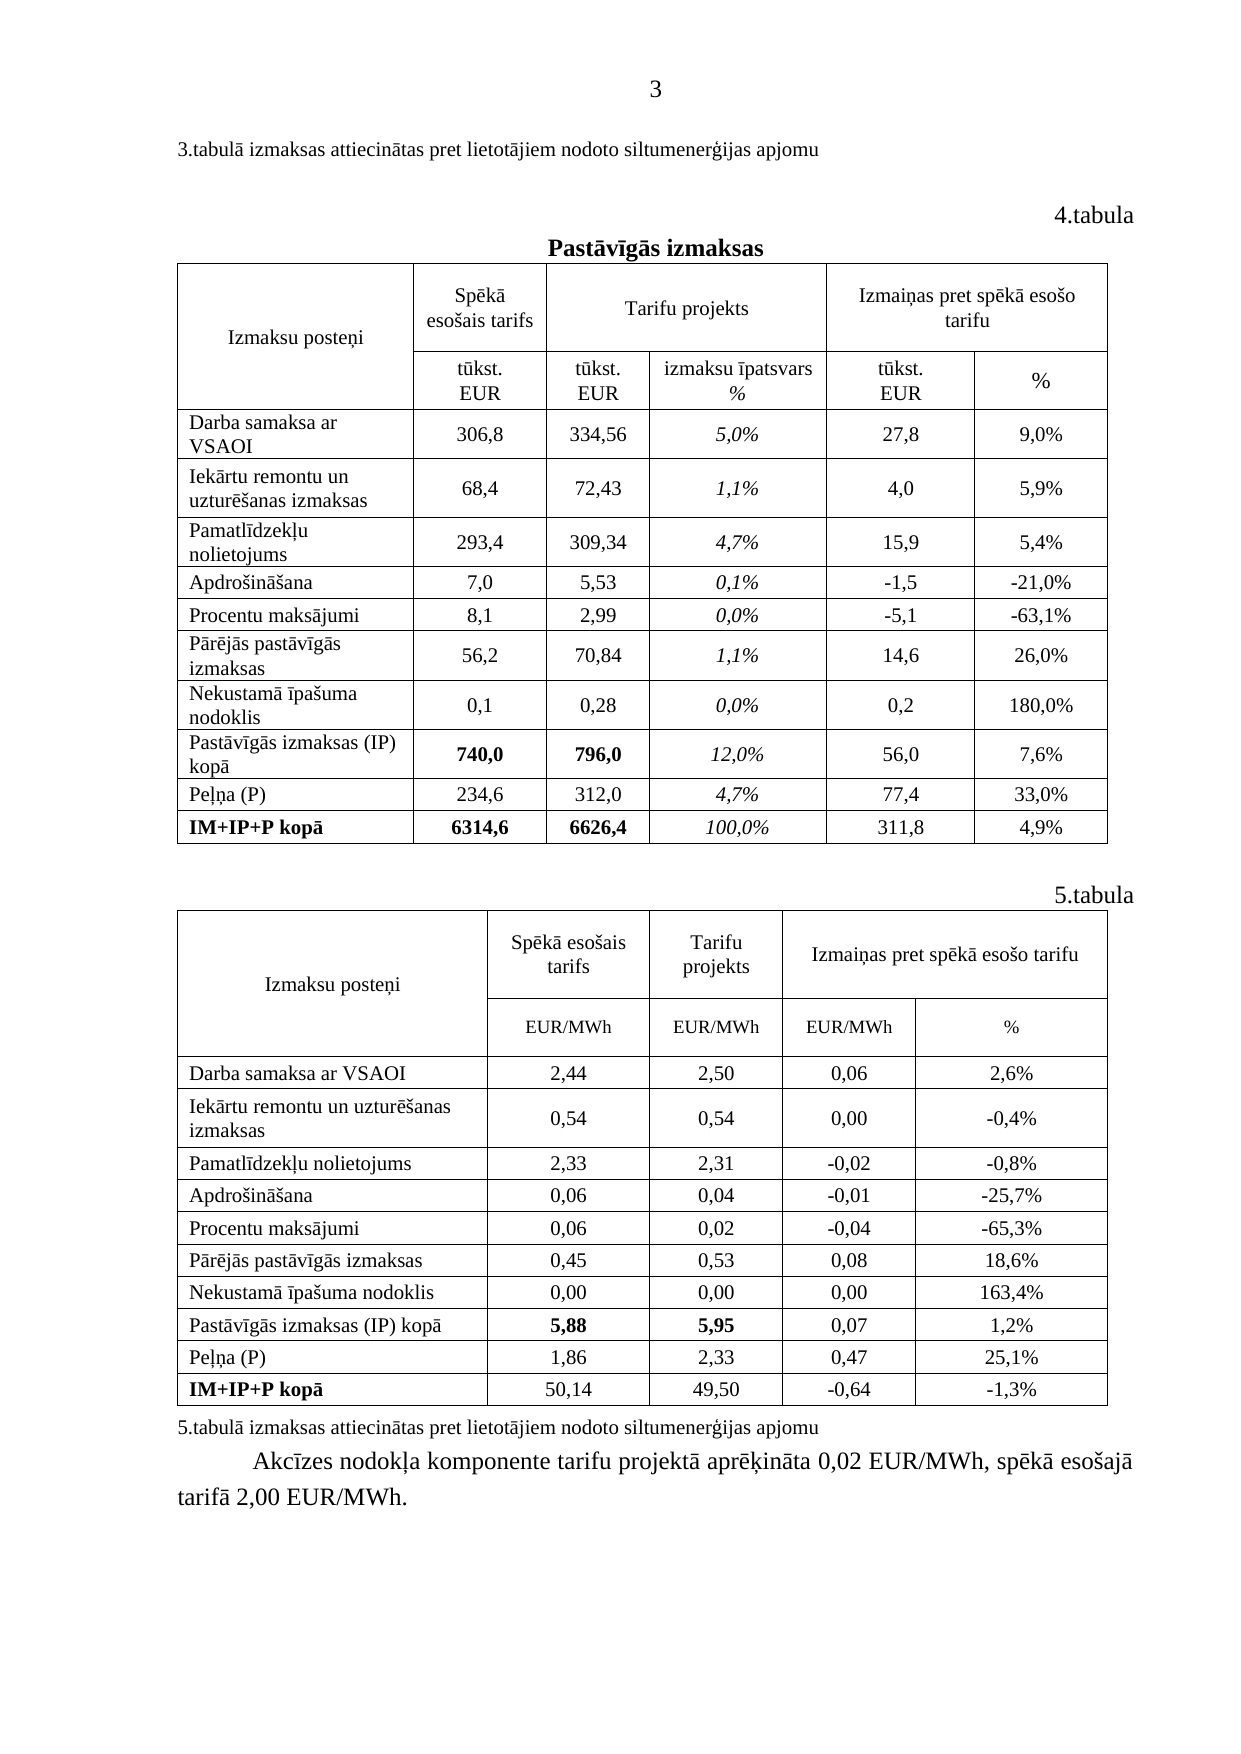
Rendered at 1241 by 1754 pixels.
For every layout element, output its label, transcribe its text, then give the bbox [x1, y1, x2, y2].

table_cell 1,2% [916, 1309, 1107, 1340]
table_cell EUR/MWh [488, 999, 649, 1056]
table_cell Apdrošināšana [178, 1180, 487, 1211]
text 5.tabulā izmaksas attiecinātas pret lietotājiem nodoto siltumenerģijas apjomu [177, 1406, 1134, 1441]
table_cell -5,1 [827, 599, 974, 630]
table_cell 8,1 [414, 599, 546, 630]
table_cell IM+IP+P kopā [178, 1374, 487, 1405]
table_cell 334,56 [547, 410, 649, 458]
table_cell 56,0 [827, 730, 974, 778]
table_cell 2,99 [547, 599, 649, 630]
table_cell % [975, 352, 1107, 409]
table_cell 4,7% [650, 779, 826, 810]
table_cell 7,6% [975, 730, 1107, 778]
table_cell 0,2 [827, 681, 974, 729]
table_cell 50,14 [488, 1374, 649, 1405]
table_header Izmaksu posteņi [178, 264, 413, 409]
table_cell 77,4 [827, 779, 974, 810]
table_cell tūkst. EUR [414, 352, 546, 409]
table_cell 49,50 [650, 1374, 782, 1405]
table_cell Pārējās pastāvīgās izmaksas [178, 631, 413, 679]
table_cell Iekārtu remontu un uzturēšanas izmaksas [178, 1089, 487, 1147]
table_cell 56,2 [414, 631, 546, 679]
text 4.tabula [177, 197, 1134, 230]
table_cell Iekārtu remontu un uzturēšanas izmaksas [178, 459, 413, 517]
table_cell 5,9% [975, 459, 1107, 517]
table_cell 2,50 [650, 1057, 782, 1088]
table_header Tarifu projekts [547, 264, 826, 351]
table_cell Pārējās pastāvīgās izmaksas [178, 1245, 487, 1276]
table_cell % [916, 999, 1107, 1056]
text 3.tabulā izmaksas attiecinātas pret lietotājiem nodoto siltumenerģijas apjomu [177, 130, 1134, 163]
table_cell EUR/MWh [783, 999, 915, 1056]
table_cell 0,06 [783, 1057, 915, 1088]
table_cell 293,4 [414, 518, 546, 566]
table_cell -0,64 [783, 1374, 915, 1405]
table_cell 0,54 [488, 1089, 649, 1147]
table_cell Procentu maksājumi [178, 1212, 487, 1243]
table_cell -0,8% [916, 1148, 1107, 1179]
table_cell 68,4 [414, 459, 546, 517]
table_cell 309,34 [547, 518, 649, 566]
table_cell 4,0 [827, 459, 974, 517]
table_header Izmaiņas pret spēkā esošo tarifu [783, 911, 1107, 998]
table_cell 100,0% [650, 811, 826, 842]
table_cell EUR/MWh [650, 999, 782, 1056]
table_cell 6314,6 [414, 811, 546, 842]
table_cell -0,01 [783, 1180, 915, 1211]
table_cell 0,02 [650, 1212, 782, 1243]
text Pastāvīgās izmaksas [177, 230, 1134, 263]
table_cell 4,7% [650, 518, 826, 566]
table_cell 0,06 [488, 1212, 649, 1243]
table_cell 26,0% [975, 631, 1107, 679]
table_header Spēkā esošais tarifs [488, 911, 649, 998]
table_cell Pamatlīdzekļu nolietojums [178, 1148, 487, 1179]
table_cell 5,95 [650, 1309, 782, 1340]
table_cell 0,47 [783, 1341, 915, 1373]
table_cell 0,45 [488, 1245, 649, 1276]
table_cell 15,9 [827, 518, 974, 566]
table_cell 0,00 [783, 1089, 915, 1147]
table_cell 0,53 [650, 1245, 782, 1276]
table_cell 1,1% [650, 631, 826, 679]
table_cell Nekustamā īpašuma nodoklis [178, 1277, 487, 1308]
table_cell Peļņa (P) [178, 1341, 487, 1373]
table_cell IM+IP+P kopā [178, 811, 413, 842]
table_cell 1,1% [650, 459, 826, 517]
table_cell 0,08 [783, 1245, 915, 1276]
table_cell Darba samaksa ar VSAOI [178, 1057, 487, 1088]
table_cell -0,04 [783, 1212, 915, 1243]
table_cell 2,33 [650, 1341, 782, 1373]
table_cell tūkst. EUR [827, 352, 974, 409]
table_cell -63,1% [975, 599, 1107, 630]
table_cell -21,0% [975, 567, 1107, 598]
text 5.tabula [177, 877, 1134, 910]
table_cell 7,0 [414, 567, 546, 598]
table_cell 796,0 [547, 730, 649, 778]
table_cell 306,8 [414, 410, 546, 458]
table_cell 740,0 [414, 730, 546, 778]
table_cell 0,0% [650, 599, 826, 630]
table_cell 27,8 [827, 410, 974, 458]
table_cell 5,0% [650, 410, 826, 458]
table_cell 2,6% [916, 1057, 1107, 1088]
table_cell Apdrošināšana [178, 567, 413, 598]
table_cell 0,1% [650, 567, 826, 598]
table_header Spēkā esošais tarifs [414, 264, 546, 351]
table_cell -1,3% [916, 1374, 1107, 1405]
table_cell 4,9% [975, 811, 1107, 842]
table_cell 5,53 [547, 567, 649, 598]
table_cell 72,43 [547, 459, 649, 517]
table_cell Pastāvīgās izmaksas (IP) kopā [178, 730, 413, 778]
table_cell 0,00 [783, 1277, 915, 1308]
table_cell Pastāvīgās izmaksas (IP) kopā [178, 1309, 487, 1340]
table_cell izmaksu īpatsvars % [650, 352, 826, 409]
table_cell 163,4% [916, 1277, 1107, 1308]
table_cell 70,84 [547, 631, 649, 679]
table_header Izmaiņas pret spēkā esošo tarifu [827, 264, 1107, 351]
table_cell tūkst. EUR [547, 352, 649, 409]
table_cell 0,04 [650, 1180, 782, 1211]
text Akcīzes nodokļa komponente tarifu projektā aprēķināta 0,02 EUR/MWh, spēkā esošajā tarifā 2,00 EUR/MWh. [177, 1441, 1134, 1512]
table_cell 0,0% [650, 681, 826, 729]
table_cell 0,1 [414, 681, 546, 729]
table_cell 2,33 [488, 1148, 649, 1179]
table_header Tarifu projekts [650, 911, 782, 998]
table_cell 0,07 [783, 1309, 915, 1340]
table_cell 33,0% [975, 779, 1107, 810]
table_cell 0,00 [650, 1277, 782, 1308]
table_cell Peļņa (P) [178, 779, 413, 810]
table_cell 5,88 [488, 1309, 649, 1340]
table_cell 0,28 [547, 681, 649, 729]
table_cell 2,44 [488, 1057, 649, 1088]
table_cell 0,00 [488, 1277, 649, 1308]
table_cell 9,0% [975, 410, 1107, 458]
table_cell 25,1% [916, 1341, 1107, 1373]
table_cell Nekustamā īpašuma nodoklis [178, 681, 413, 729]
table_cell -65,3% [916, 1212, 1107, 1243]
table_cell 0,06 [488, 1180, 649, 1211]
table_cell 14,6 [827, 631, 974, 679]
table_cell 311,8 [827, 811, 974, 842]
table_header Izmaksu posteņi [178, 911, 487, 1056]
table_cell 1,86 [488, 1341, 649, 1373]
table_cell 5,4% [975, 518, 1107, 566]
table_cell Procentu maksājumi [178, 599, 413, 630]
table_cell -0,02 [783, 1148, 915, 1179]
table_cell -0,4% [916, 1089, 1107, 1147]
table_cell 0,54 [650, 1089, 782, 1147]
table_cell 18,6% [916, 1245, 1107, 1276]
table_cell 180,0% [975, 681, 1107, 729]
table_cell 12,0% [650, 730, 826, 778]
table_cell 312,0 [547, 779, 649, 810]
table_cell Pamatlīdzekļu nolietojums [178, 518, 413, 566]
table_cell 6626,4 [547, 811, 649, 842]
table_cell -25,7% [916, 1180, 1107, 1211]
table_cell -1,5 [827, 567, 974, 598]
table_cell 234,6 [414, 779, 546, 810]
table_cell 2,31 [650, 1148, 782, 1179]
table_cell Darba samaksa ar VSAOI [178, 410, 413, 458]
